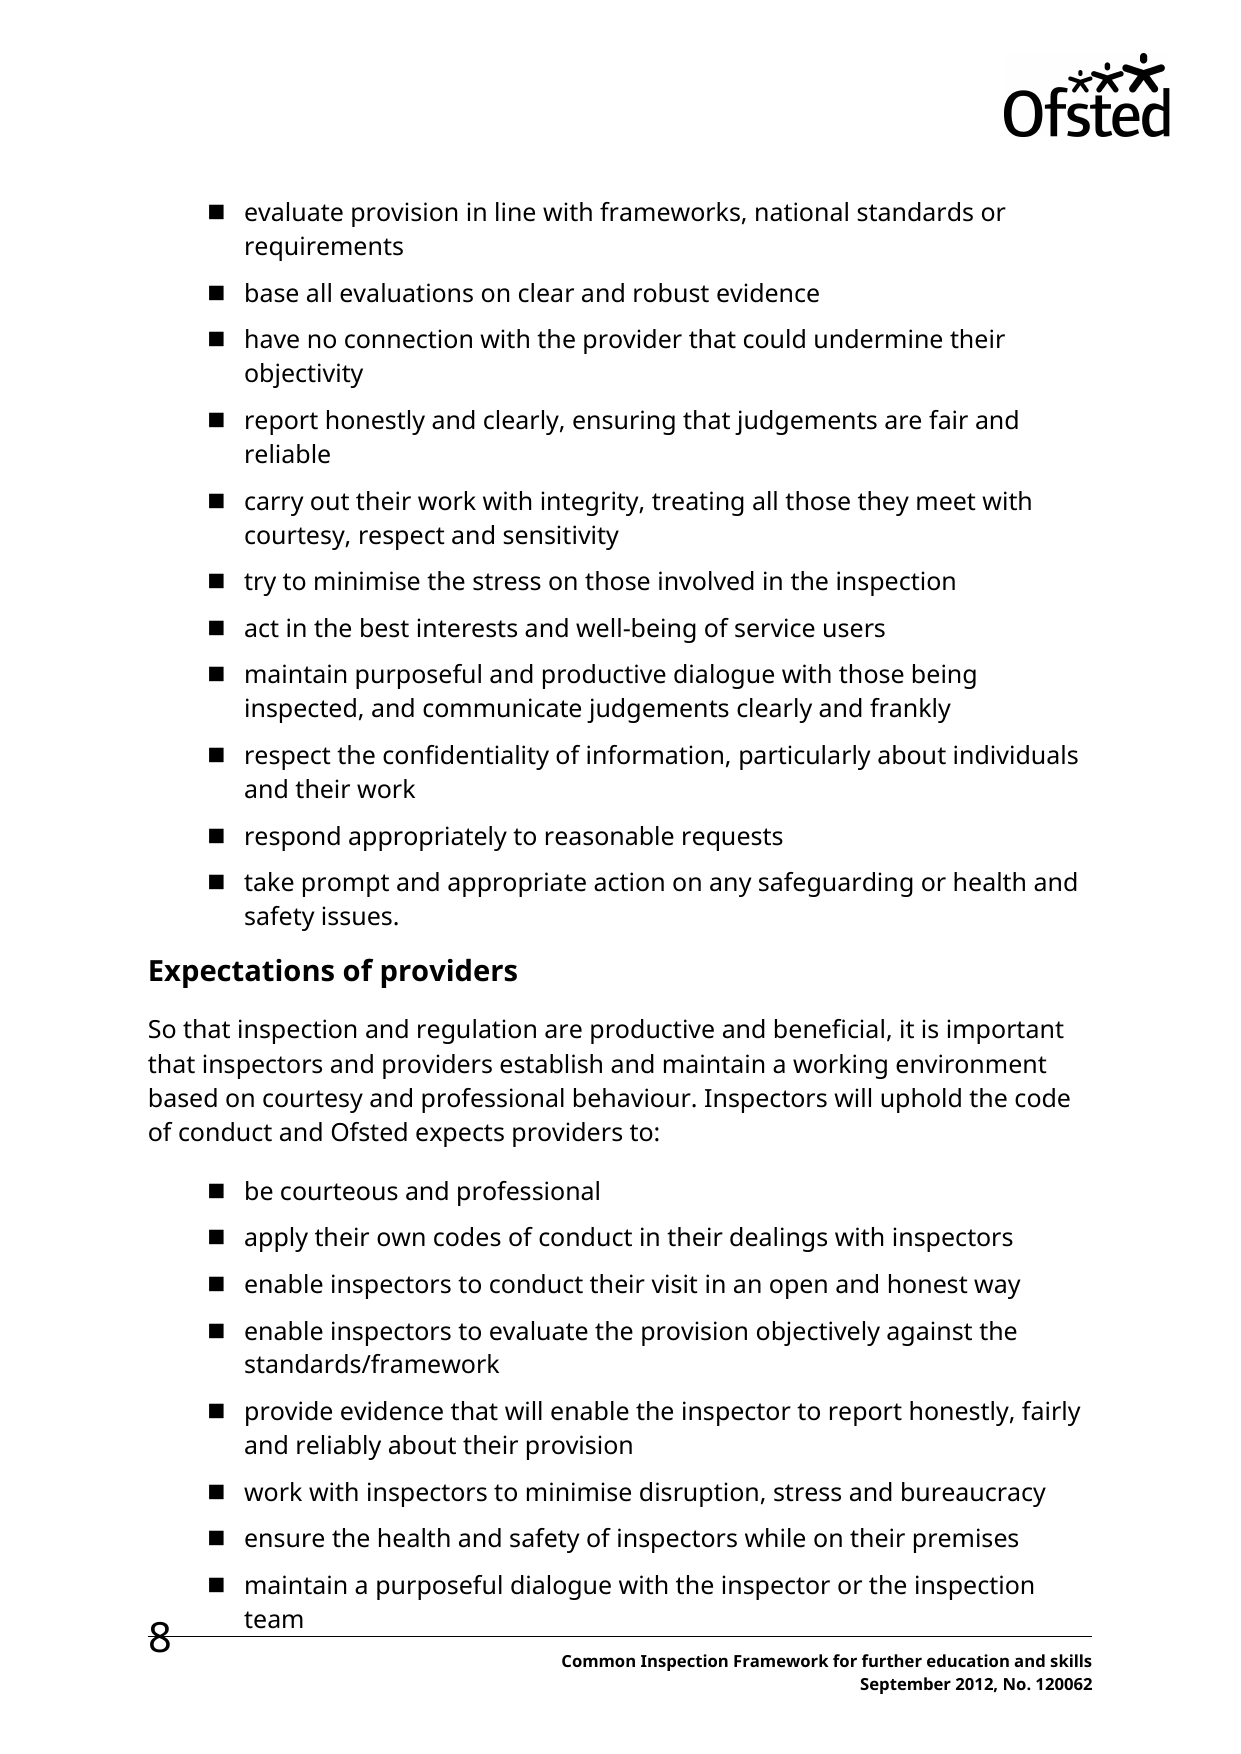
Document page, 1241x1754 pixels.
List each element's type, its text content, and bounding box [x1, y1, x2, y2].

text provide evidence that will enable the inspector to report honestly, fairly and reliably about their provision [207, 1394, 1092, 1462]
text respond appropriately to reasonable requests [207, 818, 1092, 852]
text evaluate provision in line with frameworks, national standards or requirements [207, 195, 1092, 263]
picture [1004, 53, 1170, 137]
text respect the confidentiality of information, particularly about individuals and their work [207, 738, 1092, 806]
text maintain a purposeful dialogue with the inspector or the inspection team [207, 1567, 1092, 1636]
text apply their own codes of conduct in their dealings with inspectors [207, 1220, 1092, 1254]
text enable inspectors to evaluate the provision objectively against the standards/framework [207, 1313, 1092, 1381]
text maintain purposeful and productive dialogue with those being inspected, and communicate judgements clearly and frankly [207, 657, 1092, 725]
text So that inspection and regulation are productive and beneficial, it is important that inspectors and providers establish and maintain a working environment based on courtesy and professional behaviour. Inspectors will uphold the code of conduct and Ofsted expects providers to: [148, 1012, 1092, 1148]
text take prompt and appropriate action on any safeguarding or health and safety issues. [207, 865, 1092, 933]
text report honestly and clearly, ensuring that judgements are fair and reliable [207, 403, 1092, 471]
text act in the best interests and well-being of service users [207, 611, 1092, 644]
text carry out their work with integrity, treating all those they meet with courtesy, respect and sensitivity [207, 483, 1092, 551]
text enable inspectors to conduct their visit in an open and honest way [207, 1267, 1092, 1301]
text have no connection with the provider that could undermine their objectivity [207, 322, 1092, 390]
text ensure the health and safety of inspectors while on their premises [207, 1521, 1092, 1555]
text try to minimise the stress on those involved in the inspection [207, 564, 1092, 598]
text work with inspectors to minimise disruption, stress and bureaucracy [207, 1474, 1092, 1508]
text base all evaluations on clear and robust evidence [207, 276, 1092, 309]
text be courteous and professional [207, 1173, 1092, 1207]
subtitle Expectations of providers [148, 958, 1092, 987]
